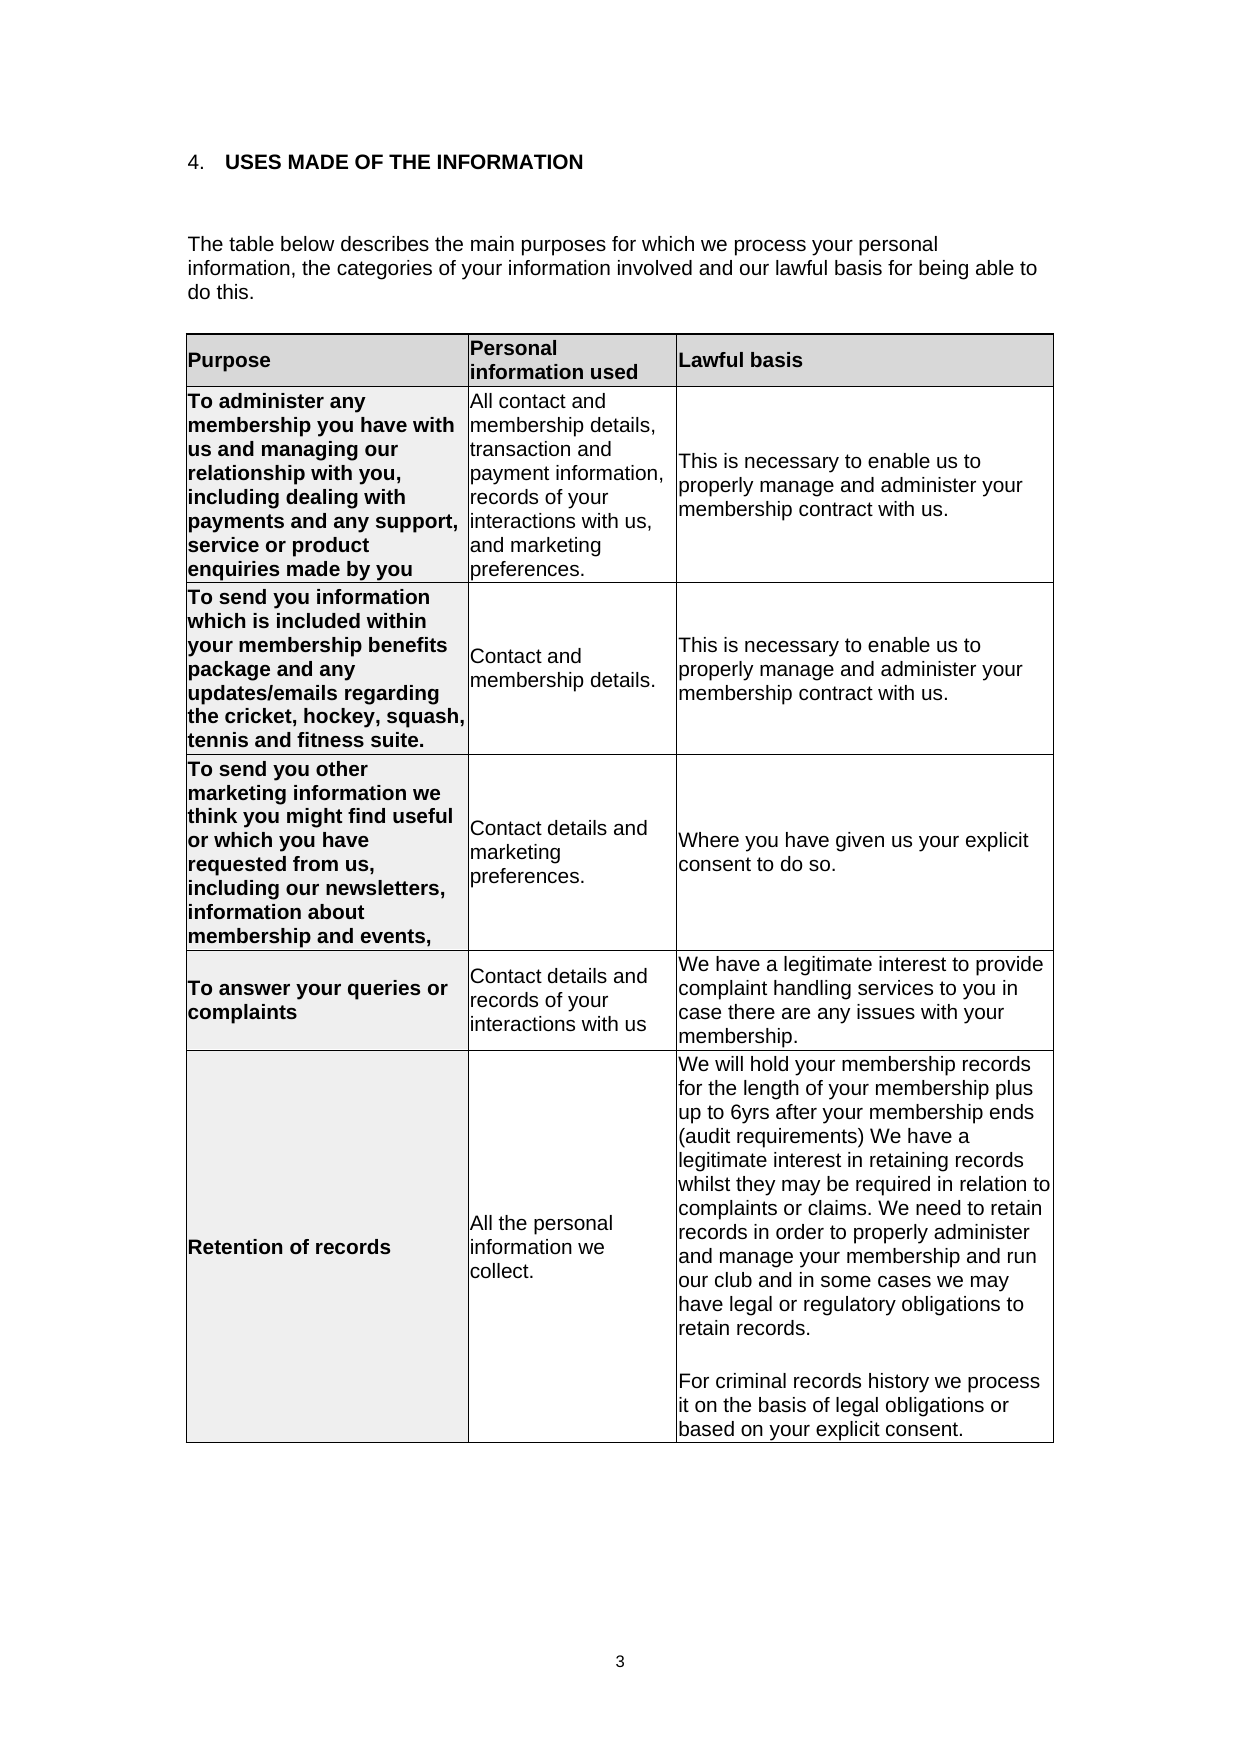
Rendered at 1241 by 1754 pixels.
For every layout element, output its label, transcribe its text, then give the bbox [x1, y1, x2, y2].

table_header Purpose [187, 335, 468, 386]
table_cell To send you information which is included within your membership benefits package and any updates/emails regarding the cricket, hockey, squash, tennis and fitness suite. [187, 583, 468, 754]
table_cell All the personal information we collect. [469, 1051, 676, 1442]
table_cell To administer any membership you have with us and managing our relationship with you, including dealing with payments and any support, service or product enquiries made by you [187, 387, 468, 582]
text The table below describes the main purposes for which we process your personal information, the categories of your information involved and our lawful basis for being able to do this. [187, 232, 1053, 304]
table_cell We have a legitimate interest to provide complaint handling services to you in case there are any issues with your membership. [677, 951, 1053, 1049]
table_header Lawful basis [677, 335, 1053, 386]
list USES MADE OF THE INFORMATION [187, 150, 1053, 203]
table_header Personal information used [469, 335, 676, 386]
table_cell All contact and membership details, transaction and payment information, records of your interactions with us, and marketing preferences. [469, 387, 676, 582]
table_cell To answer your queries or complaints [187, 951, 468, 1049]
table_cell To send you other marketing information we think you might find useful or which you have requested from us, including our newsletters, information about membership and events, [187, 755, 468, 949]
table_cell Retention of records [187, 1051, 468, 1442]
table_cell We will hold your membership records for the length of your membership plus up to 6yrs after your membership ends (audit requirements) We have a legitimate interest in retaining records whilst they may be required in relation to complaints or claims. We need to retain records in order to properly administer and manage your membership and run our club and in some cases we may have legal or regulatory obligations to retain records. For criminal records history we process it on the basis of legal obligations or based on your explicit consent. [677, 1051, 1053, 1442]
table_cell Contact and membership details. [469, 583, 676, 754]
table_cell Contact details and records of your interactions with us [469, 951, 676, 1049]
table_cell Where you have given us your explicit consent to do so. [677, 755, 1053, 949]
table_cell This is necessary to enable us to properly manage and administer your membership contract with us. [677, 387, 1053, 582]
table_cell Contact details and marketing preferences. [469, 755, 676, 949]
table_cell This is necessary to enable us to properly manage and administer your membership contract with us. [677, 583, 1053, 754]
